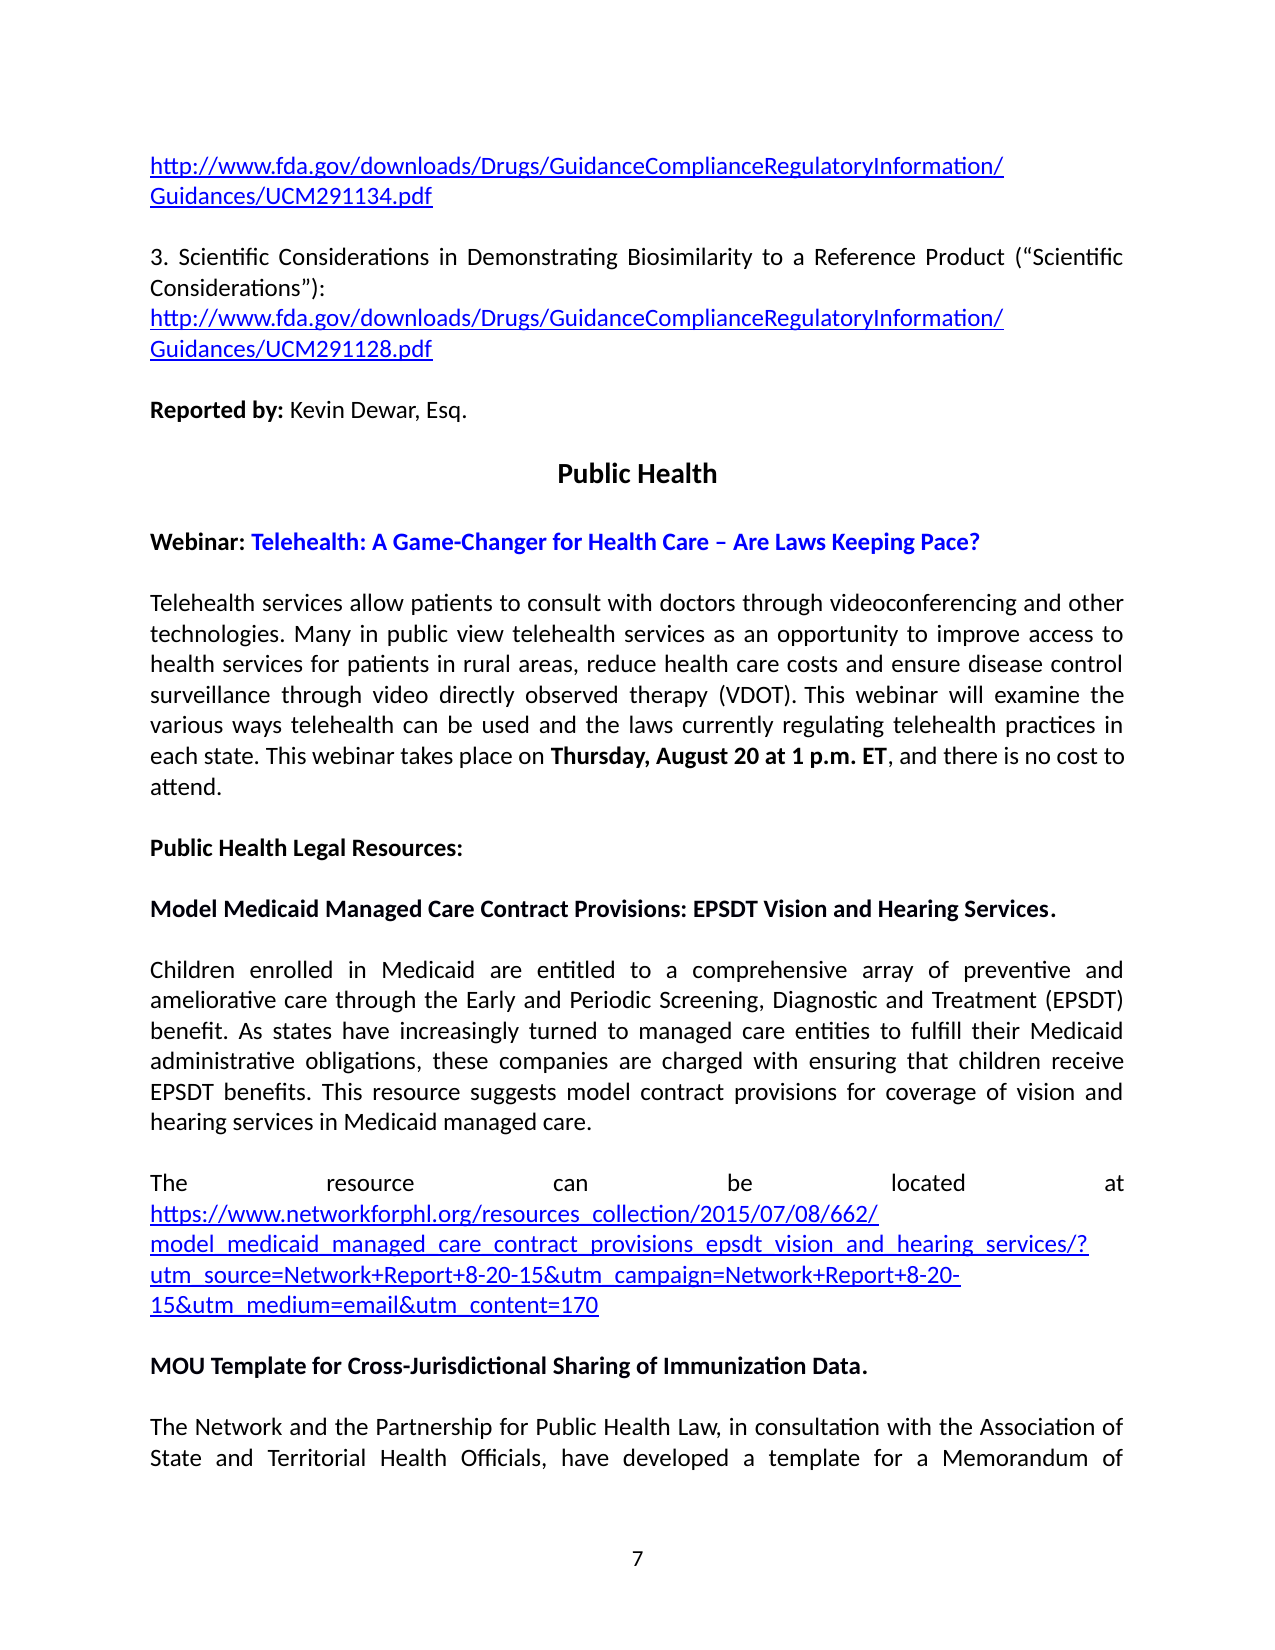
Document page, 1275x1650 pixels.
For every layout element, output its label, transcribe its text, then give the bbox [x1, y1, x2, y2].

text Public Health Legal Resources: [150, 832, 1125, 862]
text Webinar: Telehealth: A Game-Changer for Health Care – Are Laws Keeping Pace? [150, 526, 1125, 557]
text Telehealth services allow patients to consult with doctors through videoconferencing and other technologies. Many in public view telehealth services as an opportunity to improve access to health services for patients in rural areas, reduce health care costs and ensure disease control surveillance through video directly observed therapy (VDOT). This webinar will examine the various ways telehealth can be used and the laws currently regulating telehealth practices in each state. This webinar takes place on Thursday, August 20 at 1 p.m. ET, and there is no cost to attend. [150, 587, 1125, 801]
text The resource can be located at https://www.networkforphl.org/resources_collection/2015/07/08/662/model_medicaid_managed_care_contract_provisions_epsdt_vision_and_hearing_services/?utm_source=Network+Report+8-20-15&utm_campaign=Network+Report+8-20-15&utm_medium=email&utm_content=170 [150, 1167, 1125, 1320]
text MOU Template for Cross-Jurisdictional Sharing of Immunization Data. [150, 1351, 1125, 1381]
text Model Medicaid Managed Care Contract Provisions: EPSDT Vision and Hearing Services. [150, 893, 1125, 923]
text Children enrolled in Medicaid are entitled to a comprehensive array of preventive and ameliorative care through the Early and Periodic Screening, Diagnostic and Treatment (EPSDT) benefit. As states have increasingly turned to managed care entities to fulfill their Medicaid administrative obligations, these companies are charged with ensuring that children receive EPSDT benefits. This resource suggests model contract provisions for coverage of vision and hearing services in Medicaid managed care. [150, 954, 1125, 1137]
text Public Health [150, 455, 1125, 491]
text http://www.fda.gov/downloads/Drugs/GuidanceComplianceRegulatoryInformation/Guidances/UCM291128.pdf [150, 303, 1125, 364]
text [150, 1412, 1125, 1473]
text 3. Scientific Considerations in Demonstrating Biosimilarity to a Reference Product (“Scientific Considerations”): [150, 242, 1125, 303]
text http://www.fda.gov/downloads/Drugs/GuidanceComplianceRegulatoryInformation/Guidances/UCM291134.pdf [150, 150, 1125, 211]
text Reported by: Kevin Dewar, Esq. [150, 394, 1125, 425]
